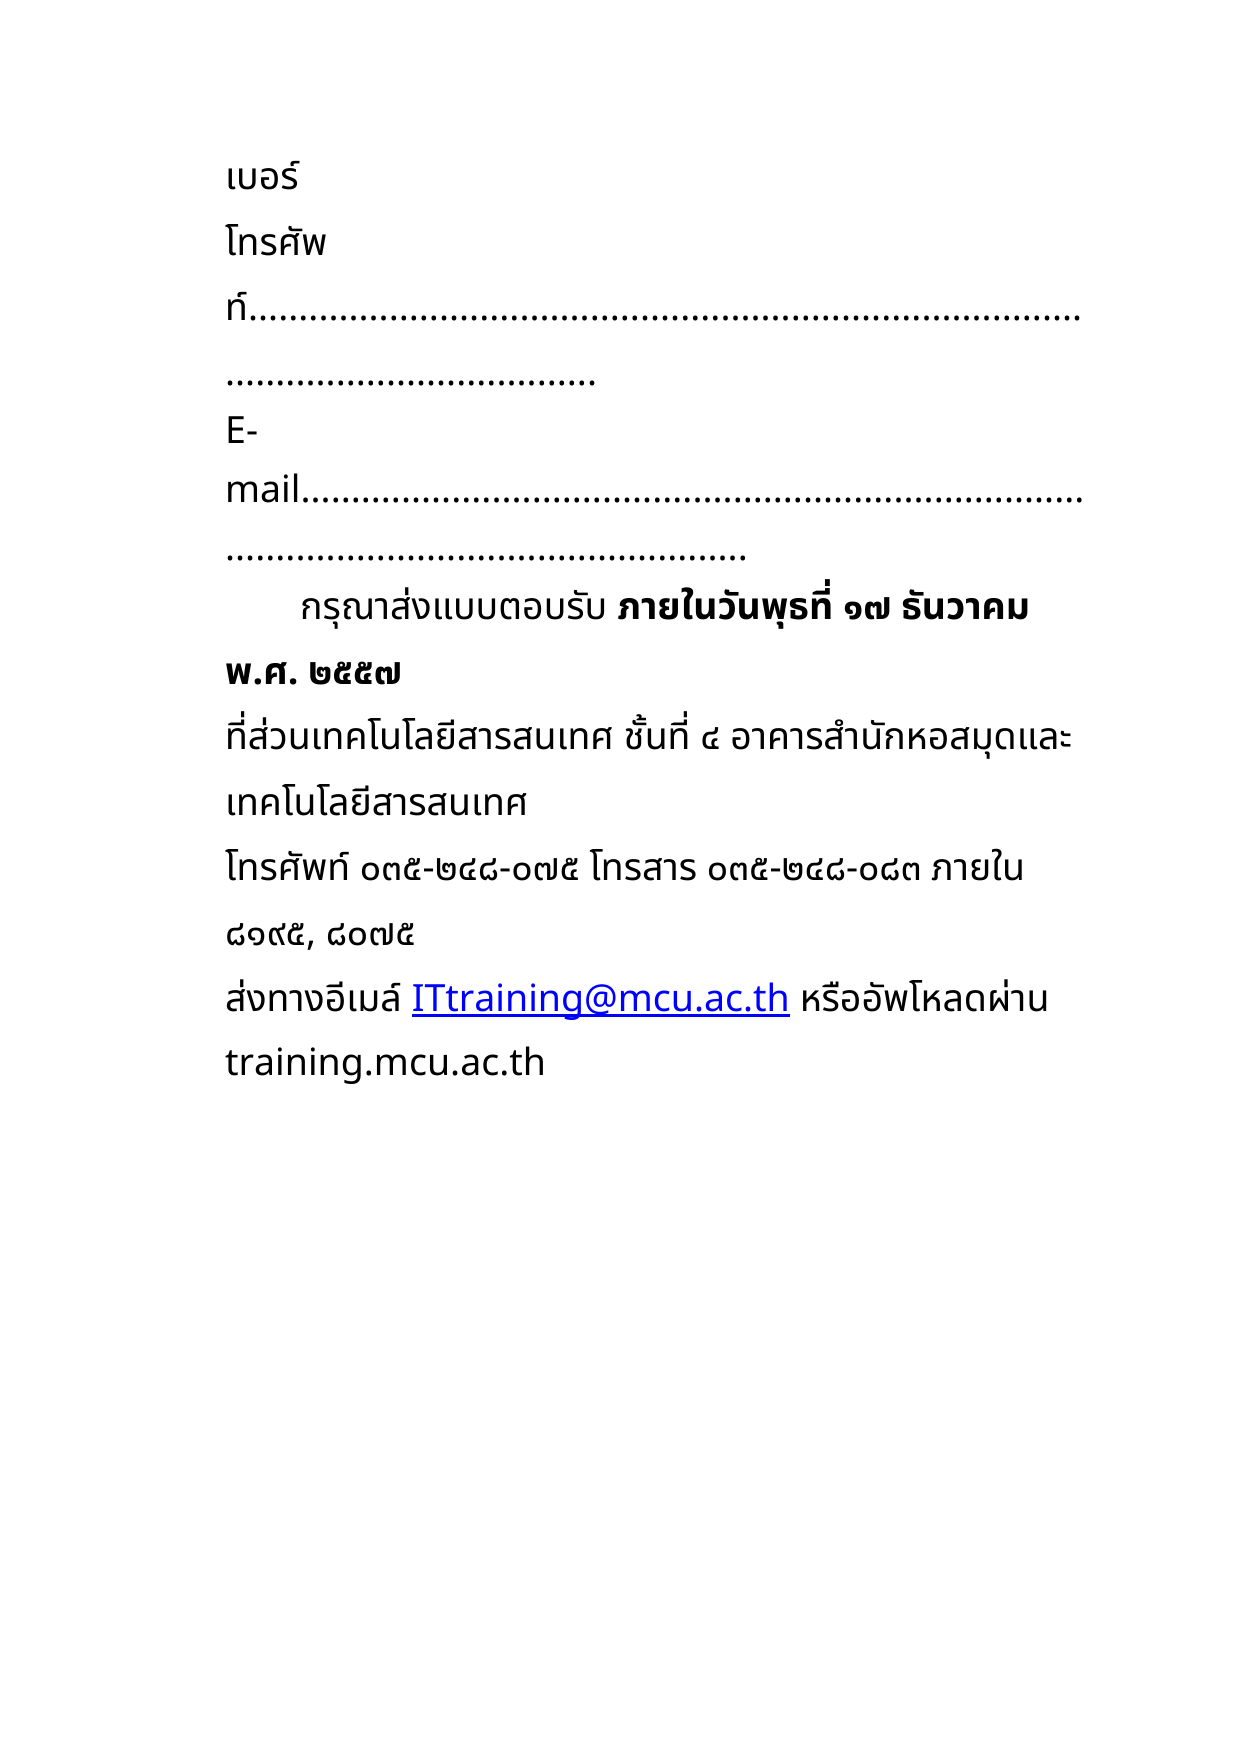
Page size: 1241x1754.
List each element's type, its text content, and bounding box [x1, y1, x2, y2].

text E-mail.................................................................................................................................. [225, 403, 1090, 572]
text เบอร์โทรศัพท์........................................................................................................................ [225, 150, 1090, 396]
text โทรศัพท์ ๐๓๕-๒๔๘-๐๗๕ โทรสาร ๐๓๕-๒๔๘-๐๘๓ ภายใน ๘๑๙๕, ๘๐๗๕ [225, 840, 1090, 963]
text กรุณาส่งแบบตอบรับ ภายในวันพุธที่ ๑๗ ธันวาคม พ.ศ. ๒๕๕๗ [225, 579, 1090, 701]
text ส่งทางอีเมล์ ITtraining@mcu.ac.th หรืออัพโหลดผ่าน training.mcu.ac.th [225, 971, 1090, 1087]
text ที่ส่วนเทคโนโลยีสารสนเทศ ชั้นที่ ๔ อาคารสำนักหอสมุดและเทคโนโลยีสารสนเทศ [225, 710, 1090, 832]
